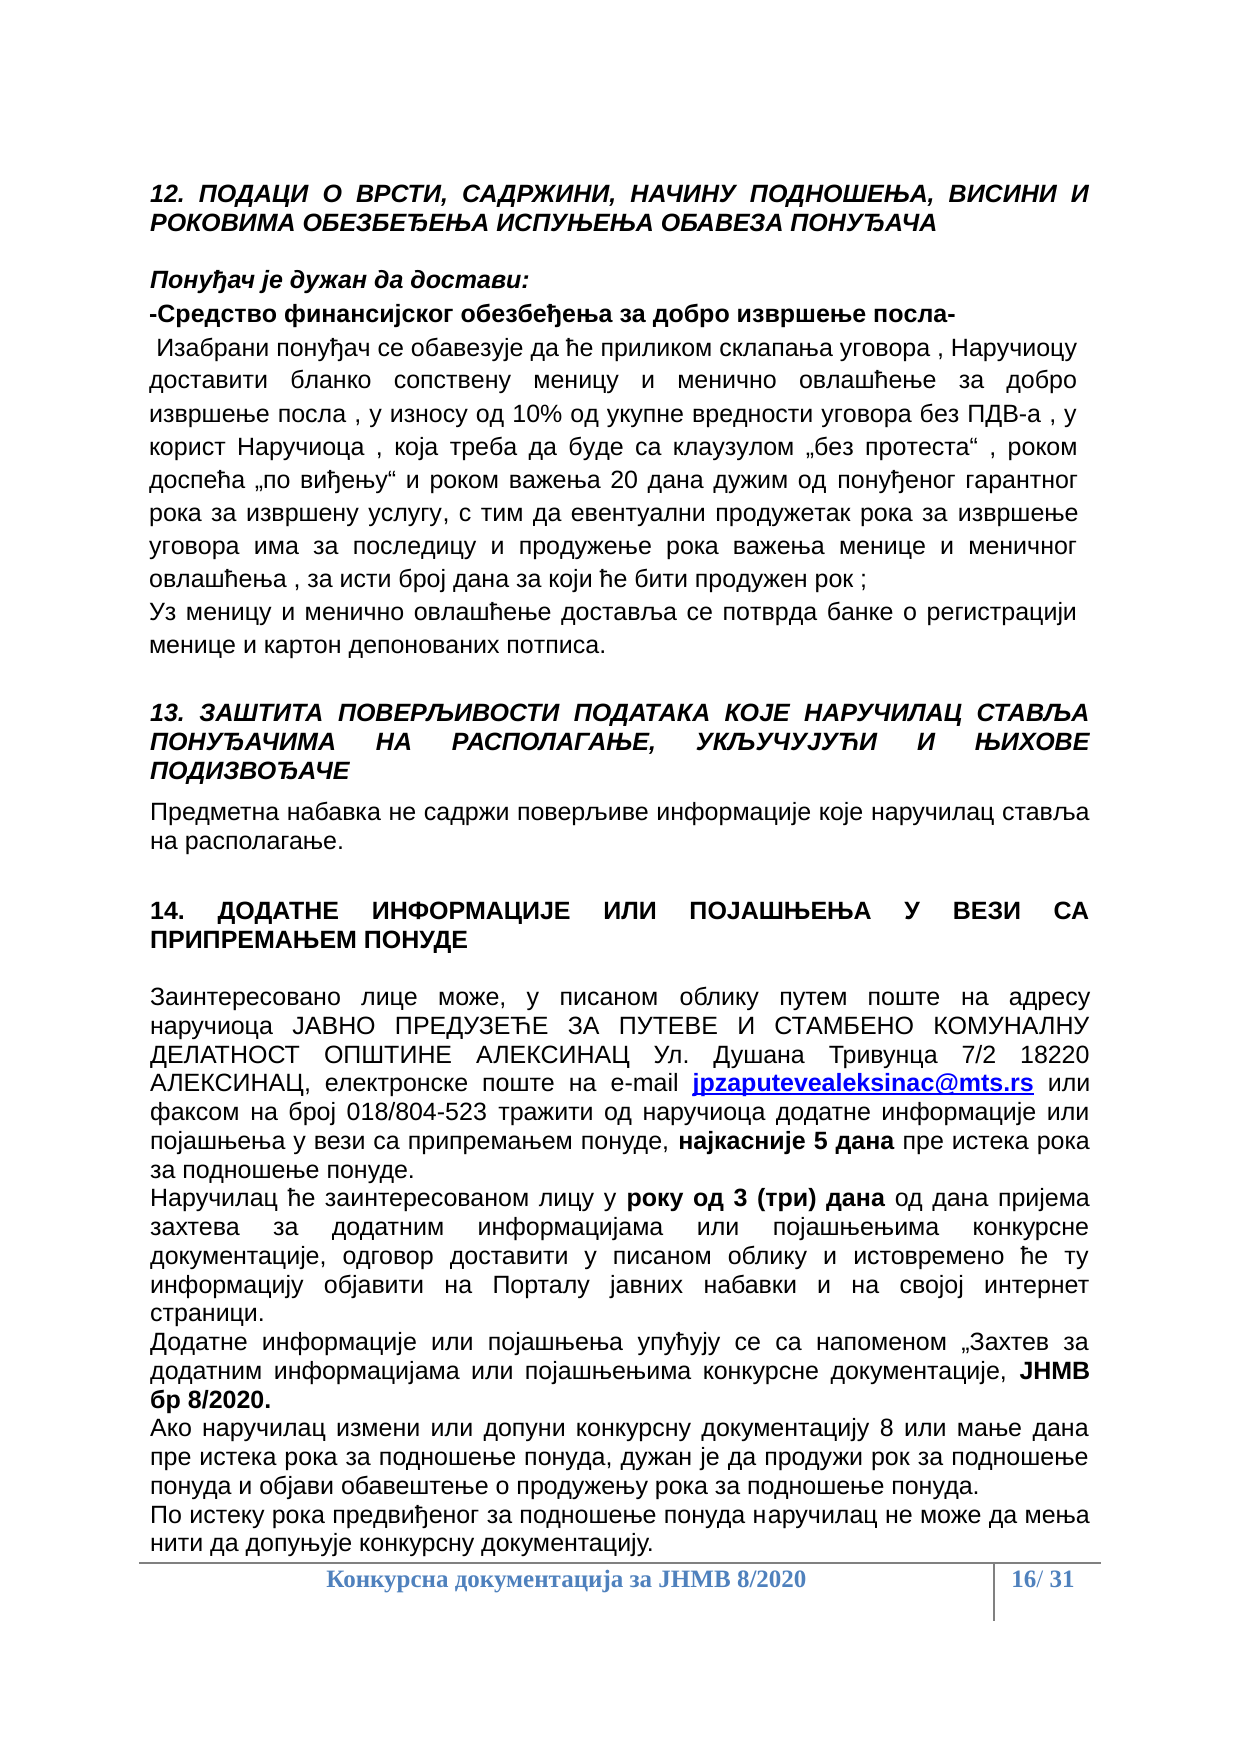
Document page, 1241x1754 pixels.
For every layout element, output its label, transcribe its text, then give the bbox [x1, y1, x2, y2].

text Наручилац ће заинтересованом лицу у року од 3 (три) дана од дана пријема захтева за додатним информацијама или појашњењима конкурсне документације, одговор доставити у писаном облику и истовремено ће ту информацију објавити на Порталу јавних набавки и на својој интернет страници. [150, 1183, 1090, 1327]
text 14. ДОДАТНЕ ИНФОРМАЦИЈЕ ИЛИ ПОЈАШЊЕЊА У ВЕЗИ СА ПРИПРЕМАЊЕМ ПОНУДЕ [150, 896, 1090, 953]
text 13. ЗАШТИТА ПОВЕРЉИВОСТИ ПОДАТАКА КОЈЕ НАРУЧИЛАЦ СТАВЉА ПОНУЂАЧИМА НА РАСПОЛАГАЊЕ, УКЉУЧУЈУЋИ И ЊИХОВЕ ПОДИЗВОЂАЧЕ [150, 698, 1090, 784]
table_header -Средство финансијског обезбеђења за добро извршење посла- Изабрани понуђач се обавезује да ће приликом склапања уговора , Наручиоцу доставити бланко сопствену меницу и менично овлашћење за добро извршење посла , у износу од 10% од укупне вредности уговора без ПДВ-а , у корист Наручиоца , која треба да буде са клаузулом „без протеста“ , роком доспећа „по виђењу“ и роком важења 20 дана дужим од понуђеног гарантног рока за извршену услугу, с тим да евентуални продужетак рока за извршење уговора има за последицу и продужење рока важења менице и меничног овлашћења , за исти број дана за који ће бити продужен рок ; Уз меницу и менично овлашћење доставља се потврда банке о регистрацији менице и картон депонованих потписа. [143, 294, 1084, 669]
text Додатне информације или појашњења упућују се са напоменом „Захтев за додатним информацијама или појашњењима конкурсне документације, ЈНМВ бр 8/2020. [150, 1327, 1090, 1413]
text Заинтересовано лице може, у писаном облику путем поште на адресу наручиоца ЈАВНО ПРЕДУЗЕЋЕ ЗА ПУТЕВЕ И СТАМБЕНО КОМУНАЛНУ ДЕЛАТНОСТ ОПШТИНЕ АЛЕКСИНАЦ Ул. Душана Тривунца 7/2 18220 АЛЕКСИНАЦ, електронске поште на e-mail jpzaputevealeksinac@mts.rs или факсом на број 018/804-523 тражити од наручиоца додатне информације или појашњења у вези са припремањем понуде, најкасније 5 дана пре истека рока за подношење понуде. [150, 982, 1090, 1183]
text По истеку рока предвиђеног за подношење понуда наручилац не може да мења нити да допуњује конкурсну документацију. [150, 1499, 1090, 1557]
text Ако наручилац измени или допуни конкурсну документацију 8 или мање дана пре истека рока за подношење понуда, дужан је да продужи рок за подношење понуда и објави обавештење о продужењу рока за подношење понуда. [150, 1413, 1090, 1499]
text Предметна набавка не садржи поверљиве информације које наручилац ставља на располагање. [150, 797, 1090, 854]
text 12. ПОДАЦИ О ВРСТИ, САДРЖИНИ, НАЧИНУ ПОДНОШЕЊА, ВИСИНИ И РОКОВИМА ОБЕЗБЕЂЕЊА ИСПУЊЕЊА ОБАВЕЗА ПОНУЂАЧА [150, 179, 1090, 236]
text Понуђач је дужан да достави: [150, 265, 1090, 294]
